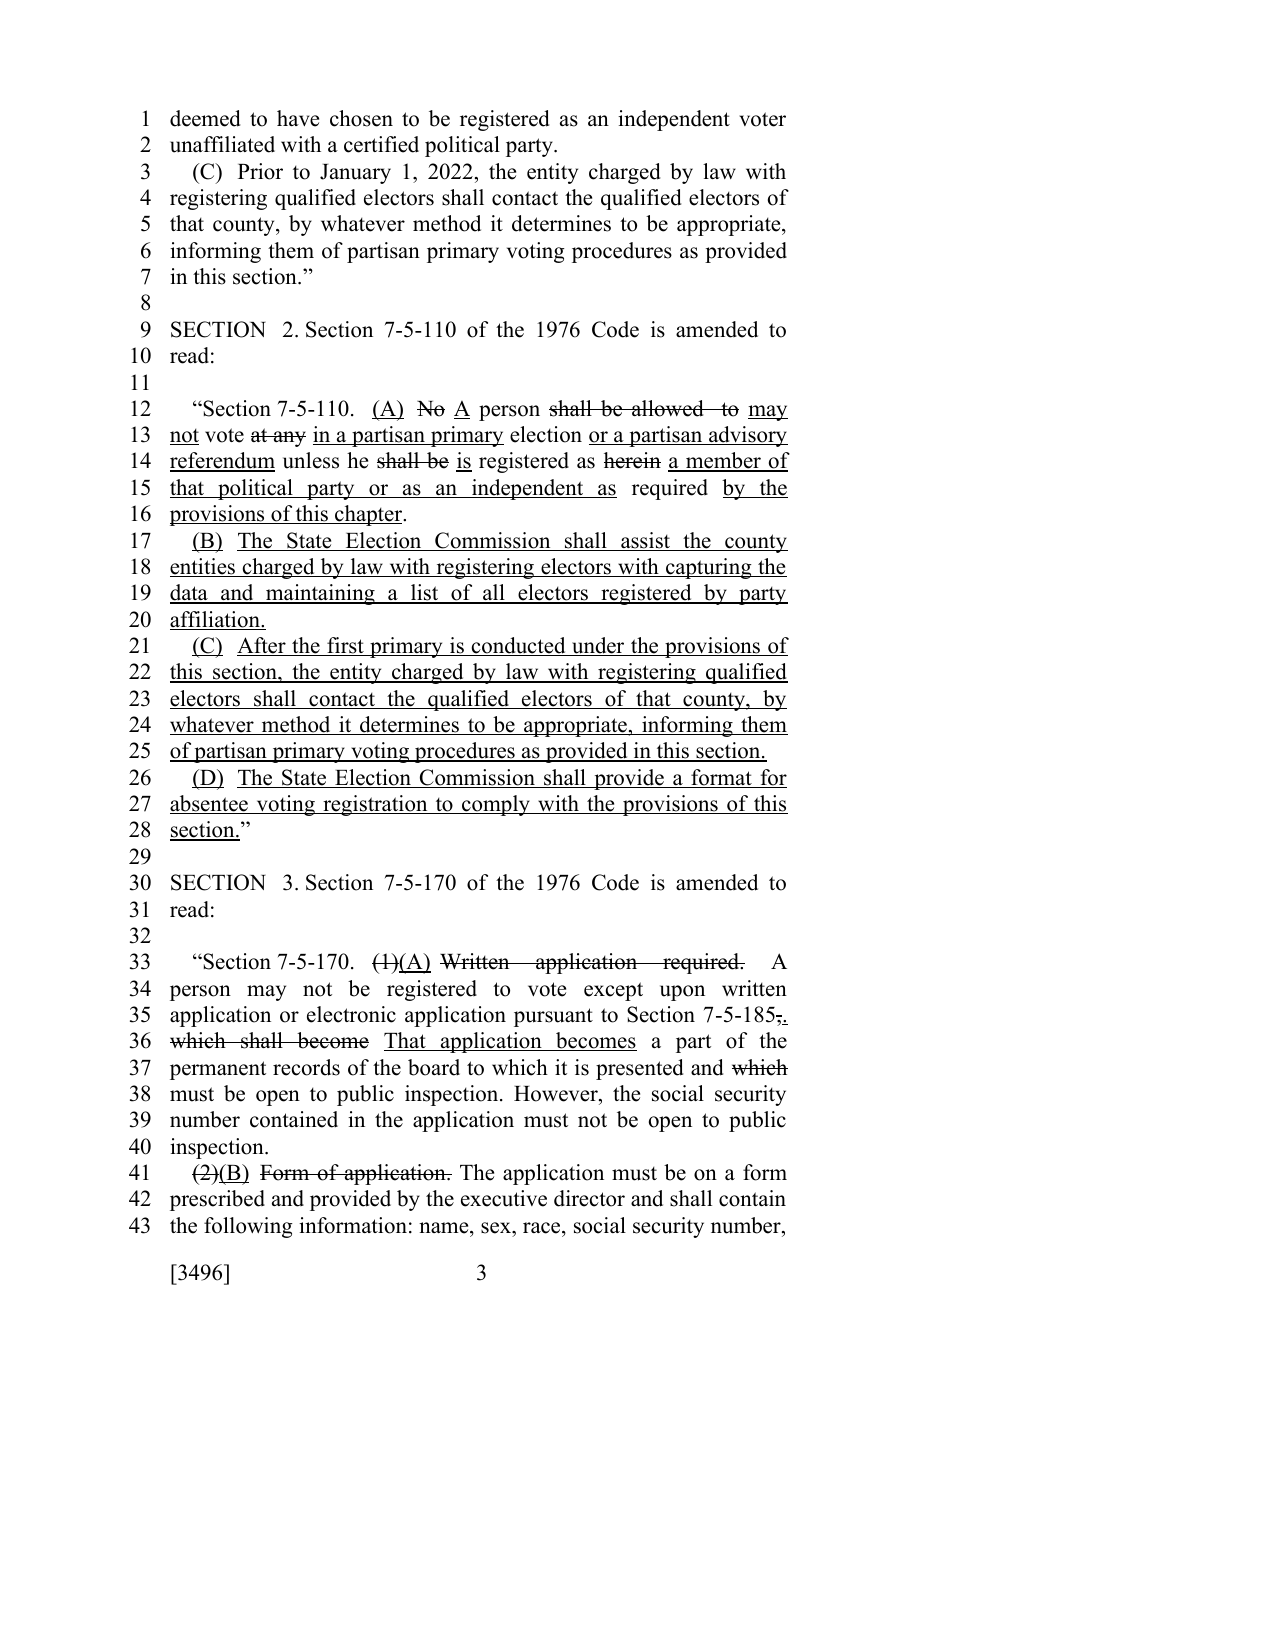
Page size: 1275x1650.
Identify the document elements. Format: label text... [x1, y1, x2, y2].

text (D) The State Election Commission shall provide a format for absentee voting registration to comply with the provisions of this section.” [169, 764, 787, 813]
text (B) The State Election Commission shall assist the county entities charged by law with registering electors with capturing the data and maintaining a list of all electors registered by party affiliation. [169, 603, 787, 632]
text (C) After the first primary is conducted under the provisions of this section, the entity charged by law with registering qualified electors shall contact the qualified electors of that county, by whatever method it determines to be appropriate, informing them of partisan primary voting procedures as provided in this section. [169, 632, 787, 681]
text SECTION 3. Section 7-5-170 of the 1976 Code is amended to read: [169, 869, 787, 922]
text (B) The State Election Commission shall assist the county entities charged by law with registering electors with capturing the data and maintaining a list of all electors registered by party affiliation. [169, 527, 787, 576]
text “Section 7-5-170. (1)(A) Written application required. A person may not be registered to vote except upon written application or electronic application pursuant to Section 7-5-185,. which shall become That application becomes a part of the permanent records of the board to which it is presented and which must be open to public inspection. However, the social security number contained in the application must not be open to public inspection. [169, 948, 787, 1159]
text “Section 7-5-110. (A) No A person shall be allowed to may not vote at any in a partisan primary election or a partisan advisory referendum unless he shall be is registered as herein a member of that political party or as an independent as required by the provisions of this chapter. [169, 395, 787, 527]
text SECTION 2. Section 7-5-110 of the 1976 Code is amended to read: [169, 316, 787, 368]
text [169, 105, 787, 158]
text (B) The State Election Commission shall assist the county entities charged by law with registering electors with capturing the data and maintaining a list of all electors registered by party affiliation. [169, 577, 787, 602]
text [169, 1159, 787, 1238]
text (C) Prior to January 1, 2022, the entity charged by law with registering qualified electors shall contact the qualified electors of that county, by whatever method it determines to be appropriate, informing them of partisan primary voting procedures as provided in this section.” [169, 158, 787, 289]
text (D) The State Election Commission shall provide a format for absentee voting registration to comply with the provisions of this section.” [169, 814, 787, 843]
